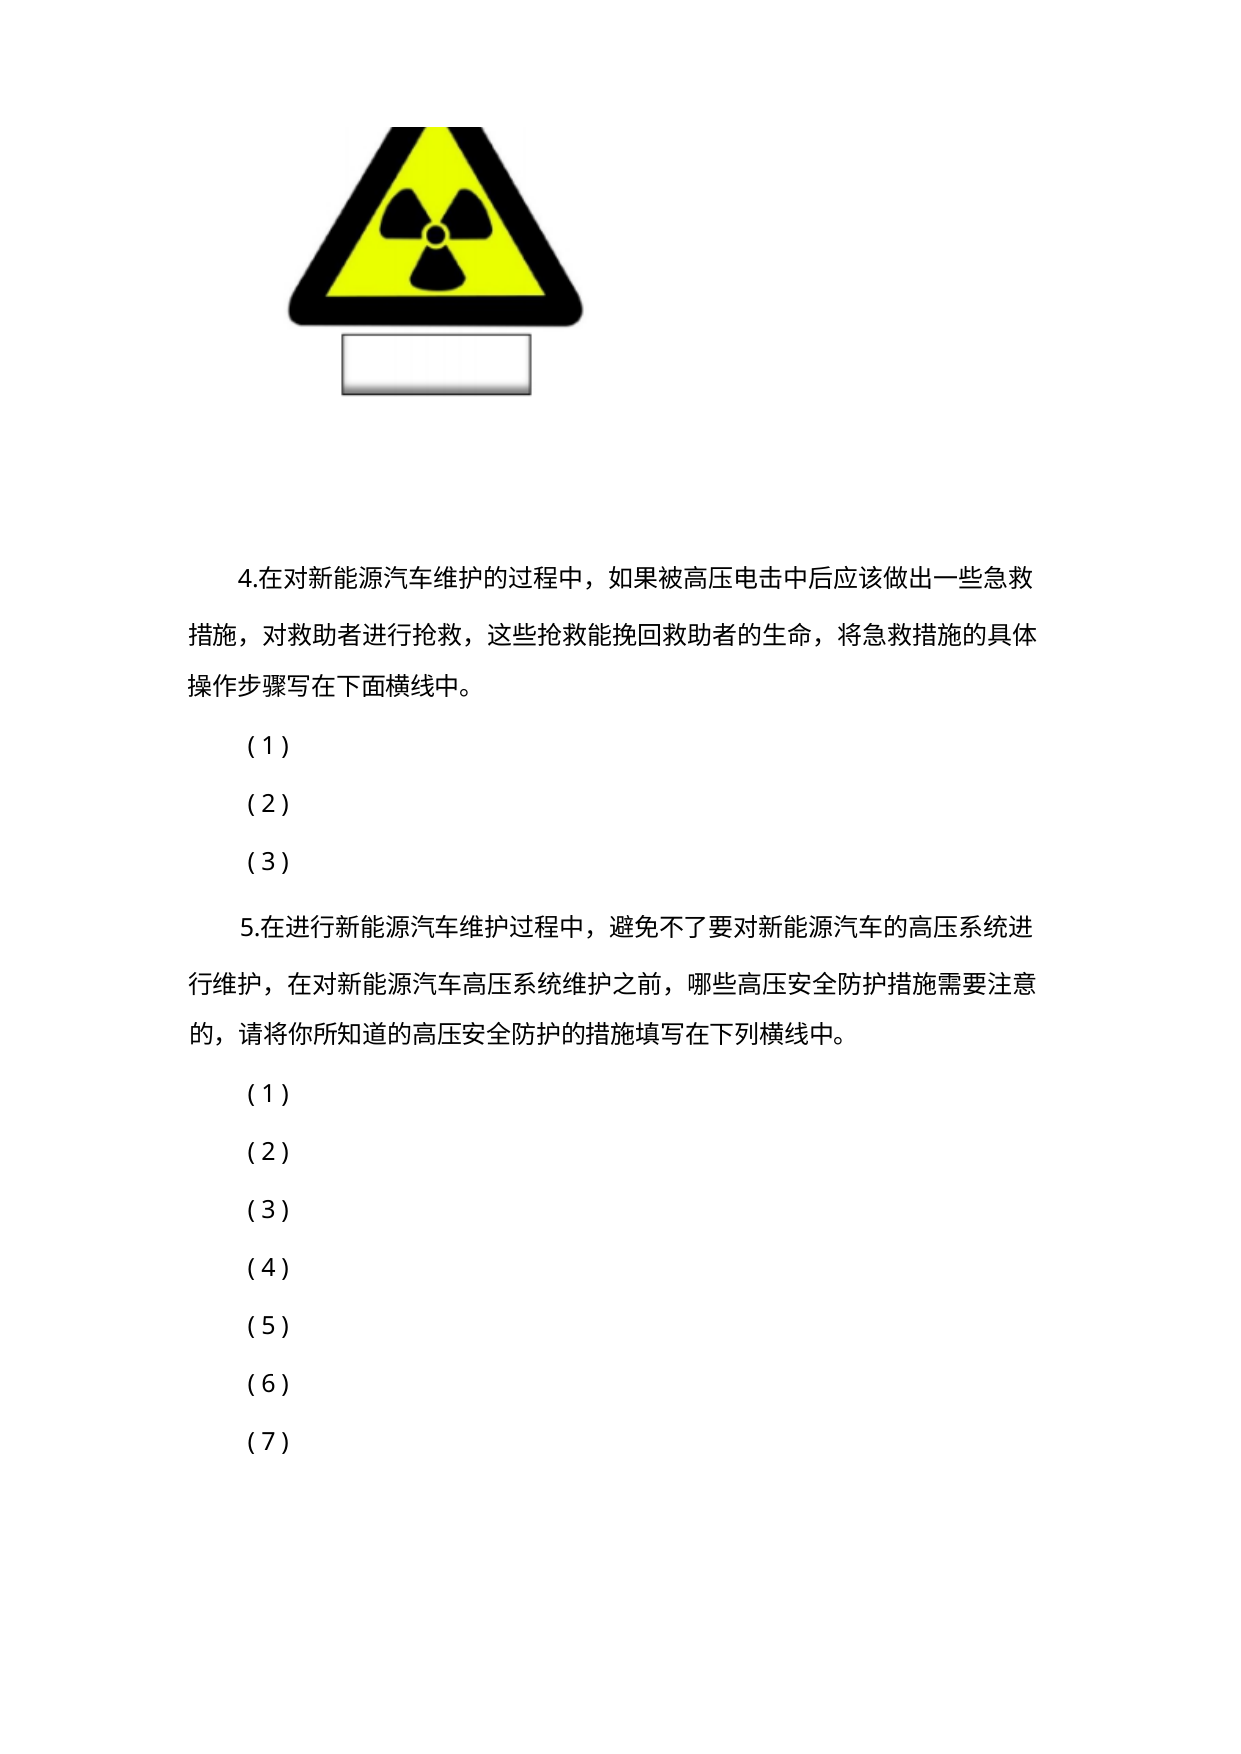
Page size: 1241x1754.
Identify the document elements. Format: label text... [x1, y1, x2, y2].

text ( 5 ) [235, 1309, 1240, 1341]
text ( 2 ) [235, 1135, 1240, 1167]
picture [282, 127, 589, 397]
text ( 2 ) [235, 787, 1240, 819]
text ( 3 ) [235, 1193, 1240, 1225]
text ( 1 ) [235, 729, 1240, 761]
text 4.在对新能源汽车维护的过程中，如果被高压电击中后应该做出一些急救 措施，对救助者进行抢救，这些抢救能挽回救助者的生命，将急救措施的具体 [188, 558, 1038, 652]
text 操作步骤写在下面横线中。 [188, 673, 1240, 701]
text ( 4 ) [235, 1251, 1240, 1283]
text ( 7 ) [235, 1425, 1240, 1457]
text 的，请将你所知道的高压安全防护的措施填写在下列横线中。 [189, 1021, 1240, 1049]
text ( 6 ) [235, 1367, 1240, 1399]
text ( 1 ) [235, 1077, 1240, 1109]
text ( 3 ) [235, 845, 1240, 877]
text 5.在进行新能源汽车维护过程中，避免不了要对新能源汽车的高压系统进 行维护，在对新能源汽车高压系统维护之前，哪些高压安全防护措施需要注意 [188, 907, 1038, 1000]
